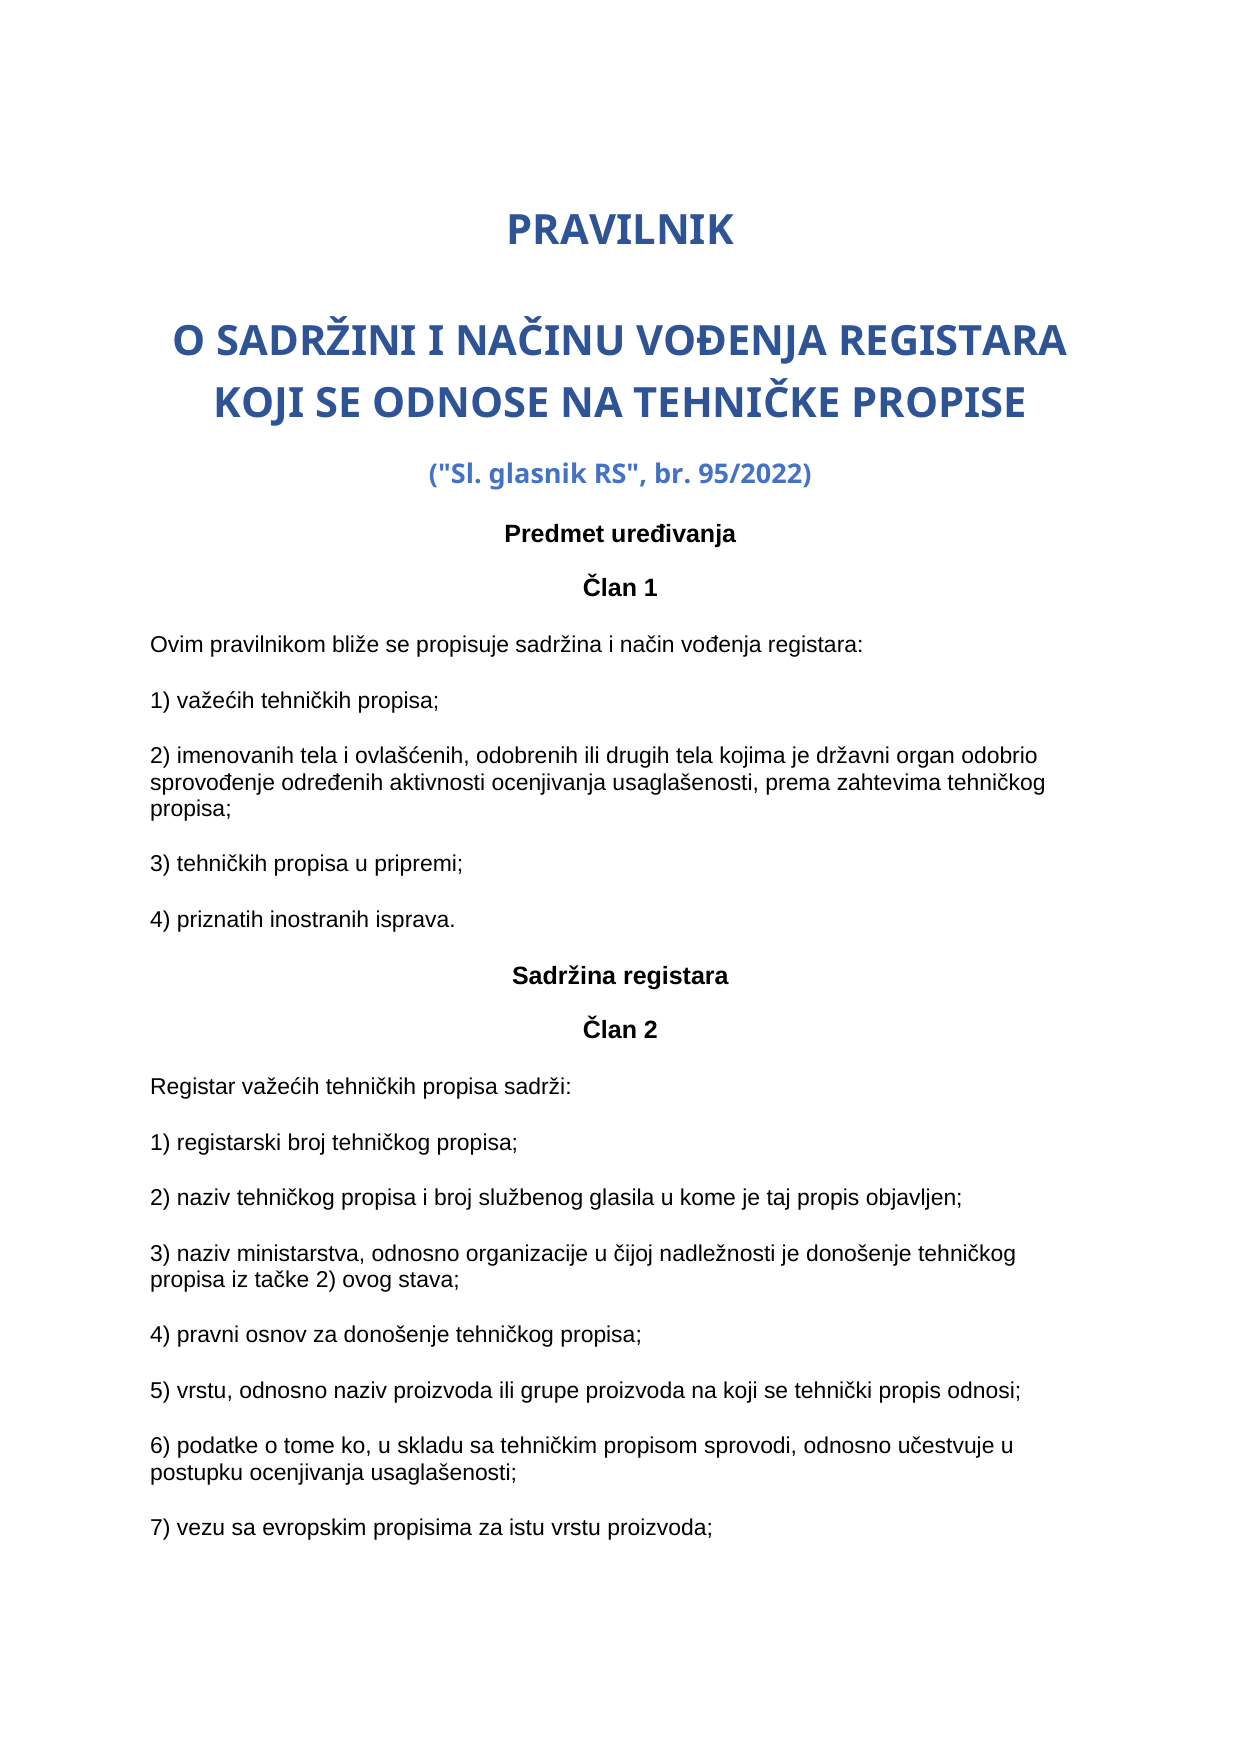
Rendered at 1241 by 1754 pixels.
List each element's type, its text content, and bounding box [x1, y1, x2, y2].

text Član 2 [150, 1015, 1090, 1044]
text Član 1 [150, 573, 1090, 602]
text 2) naziv tehničkog propisa i broj službenog glasila u kome je taj propis objavljen; [150, 1184, 1090, 1210]
text 4) pravni osnov za donošenje tehničkog propisa; [150, 1321, 1090, 1348]
text 5) vrstu, odnosno naziv proizvoda ili grupe proizvoda na koji se tehnički propis odnosi; [150, 1377, 1090, 1403]
text Predmet uređivanja [150, 519, 1090, 548]
text 3) tehničkih propisa u pripremi; [150, 850, 1090, 877]
text 4) priznatih inostranih isprava. [150, 906, 1090, 932]
text 3) naziv ministarstva, odnosno organizacije u čijoj nadležnosti je donošenje tehničkog propisa iz tačke 2) ovog stava; [150, 1239, 1090, 1292]
subtitle PRAVILNIK [150, 200, 1090, 257]
text Registar važećih tehničkih propisa sadrži: [150, 1073, 1090, 1099]
text 6) podatke o tome ko, u skladu sa tehničkim propisom sprovodi, odnosno učestvuje u postupku ocenjivanja usaglašenosti; [150, 1432, 1090, 1485]
subtitle ("Sl. glasnik RS", br. 95/2022) [150, 454, 1090, 491]
text Ovim pravilnikom bliže se propisuje sadržina i način vođenja registara: [150, 631, 1090, 657]
text 1) registarski broj tehničkog propisa; [150, 1128, 1090, 1155]
text 2) imenovanih tela i ovlašćenih, odobrenih ili drugih tela kojima je državni organ odobrio sprovođenje određenih aktivnosti ocenjivanja usaglašenosti, prema zahtevima tehničkog propisa; [150, 742, 1090, 821]
text Sadržina registara [150, 961, 1090, 990]
text 7) vezu sa evropskim propisima za istu vrstu proizvoda; [150, 1514, 1090, 1541]
subtitle O SADRŽINI I NAČINU VOĐENJA REGISTARA KOJI SE ODNOSE NA TEHNIČKE PROPISE [150, 311, 1090, 429]
text 1) važećih tehničkih propisa; [150, 687, 1090, 713]
